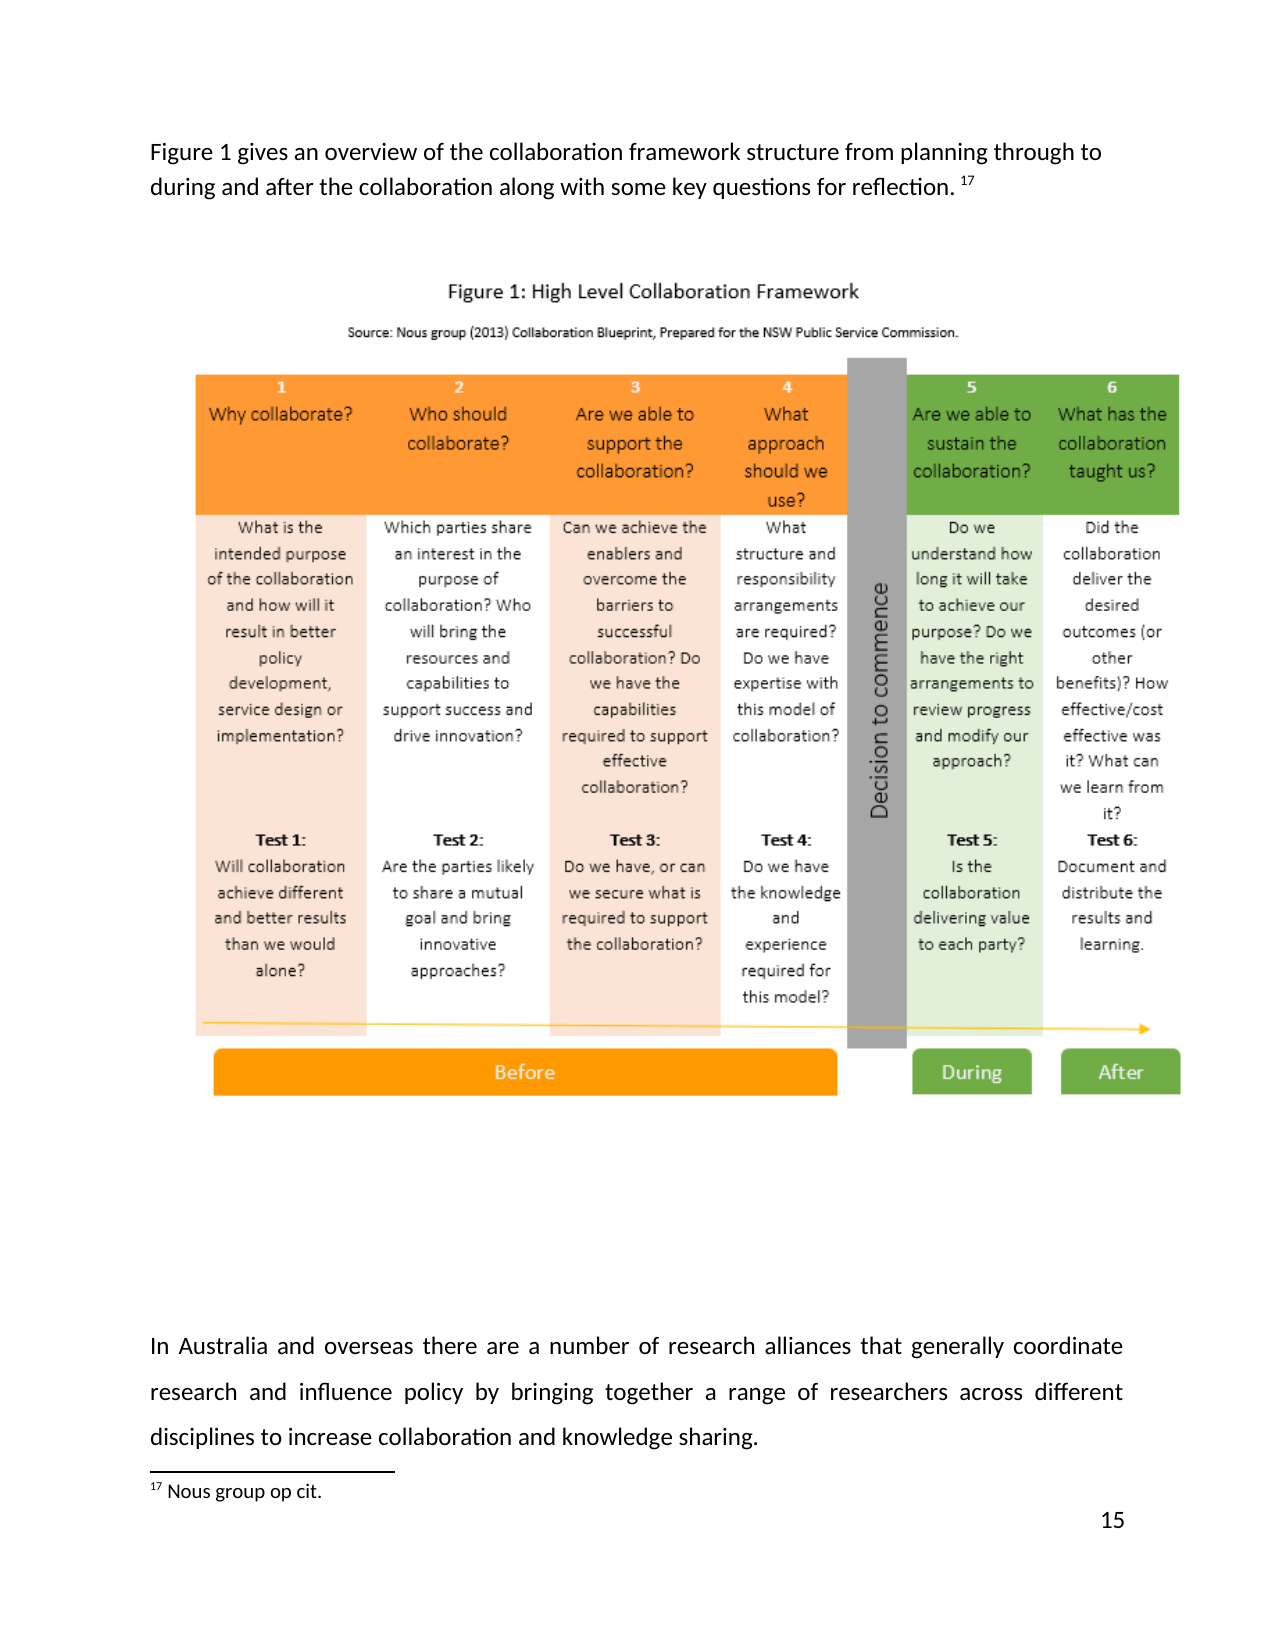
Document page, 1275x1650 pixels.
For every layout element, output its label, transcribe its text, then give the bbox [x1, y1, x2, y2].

text Figure 1 gives an overview of the collaboration framework structure from planning through to during and after the collaboration along with some key questions for reflection. [150, 136, 1125, 201]
picture [150, 222, 1196, 1107]
text In Australia and overseas there are a number of research alliances that generally coordinate research and influence policy by bringing together a range of researchers across different disciplines to increase collaboration and knowledge sharing. [150, 1330, 1125, 1452]
